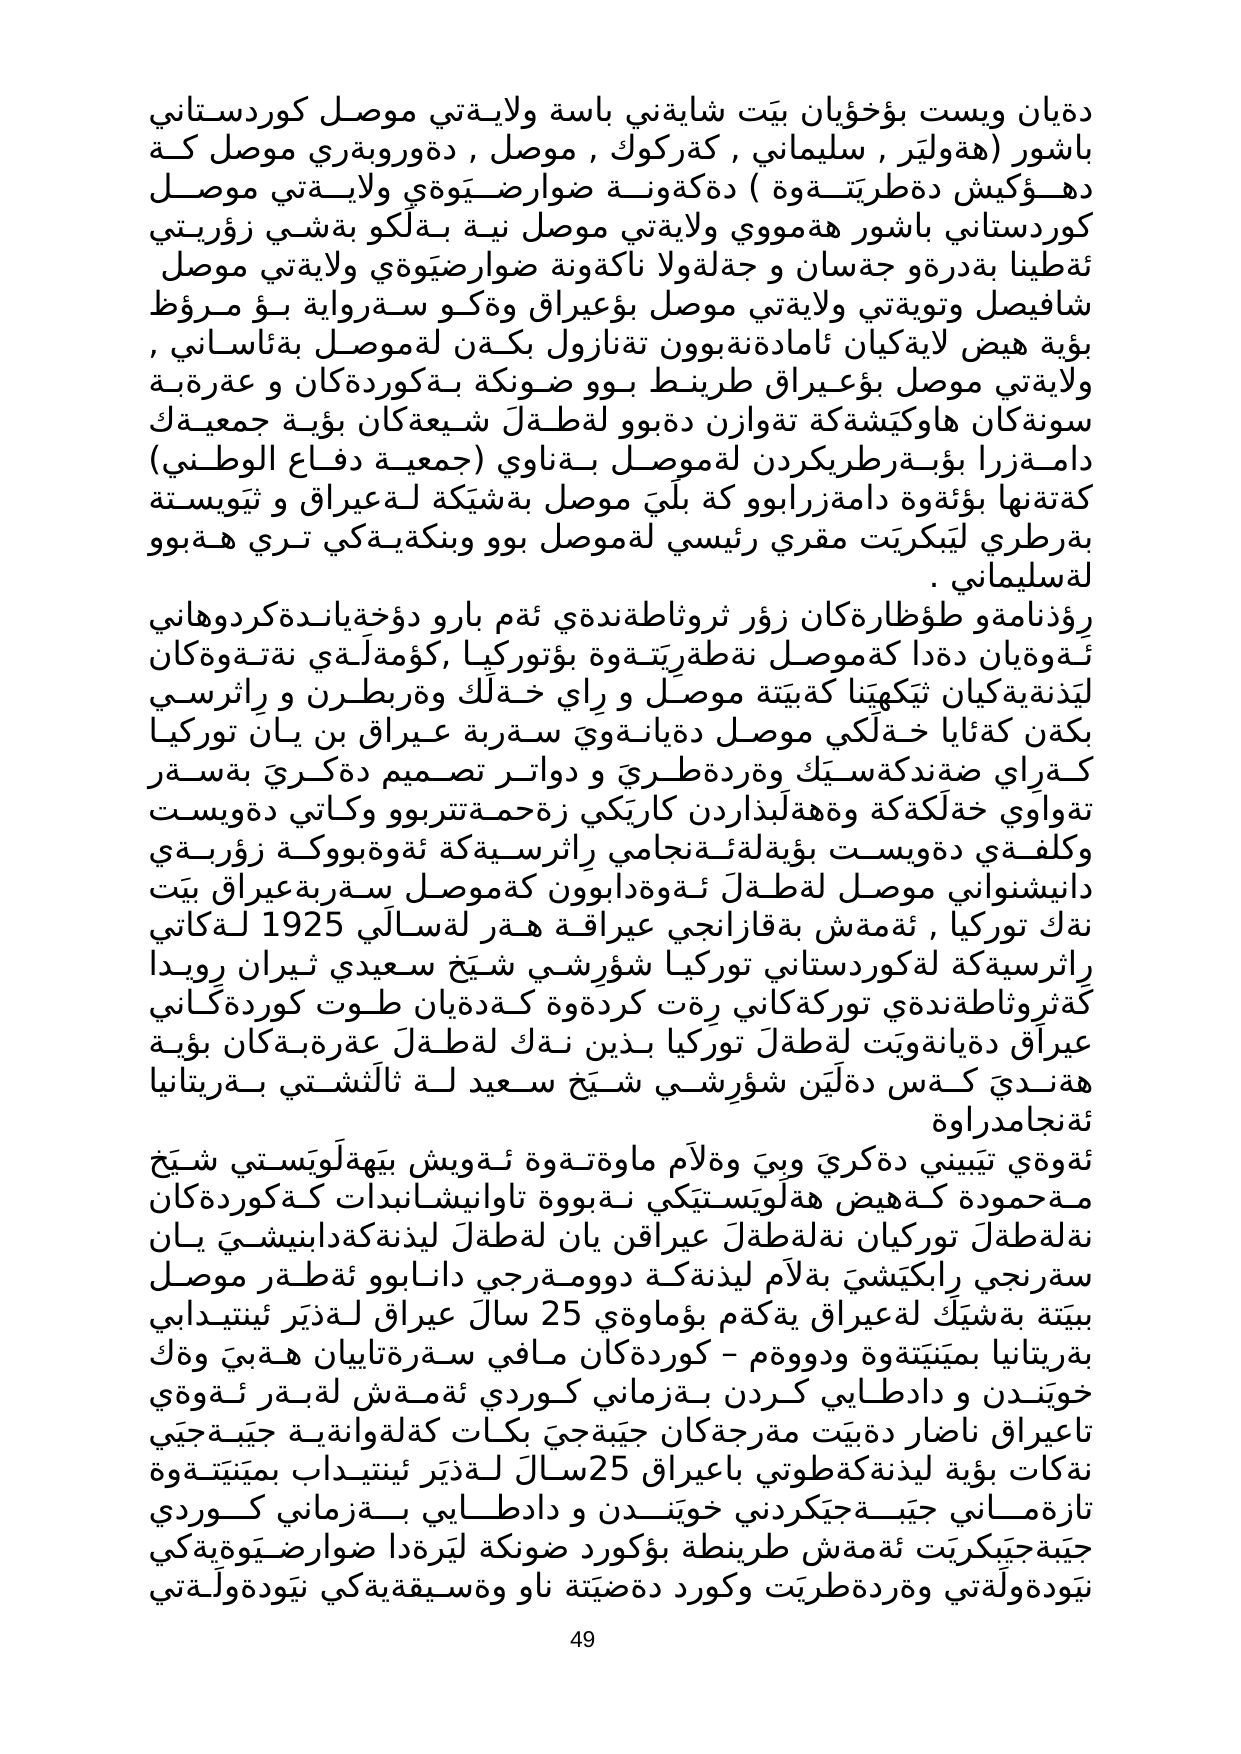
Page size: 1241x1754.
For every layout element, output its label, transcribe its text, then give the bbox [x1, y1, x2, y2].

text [148, 90, 1093, 284]
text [148, 1139, 1093, 1605]
text شافيصل وتويةتي ولايةتي موصل بؤعيراق وةكو سةرواية بؤ مرؤظ بؤية هيض لايةكيان ئامادةنةبوون تةنازول بكةن لةموصل بةئاساني , ولايةتي موصل بؤعيراق طرينط بوو ضونكة بةكوردةكان و عةرةبة سونةكان هاوكيَشةكة تةوازن دةبوو لةطةلَ شيعةكان بؤية جمعيةك دامةزرا بؤبةرطريكردن لةموصل بةناوي (جمعية دفاع الوطني) كةتةنها بؤئةوة دامةزرابوو كة بلَيَ موصل بةشيَكة لةعيراق و ثيَويستة بةرطري ليَبكريَت مقري رئيسي لةموصل بوو وبنكةيةكي تري هةبوو لةسليماني . [148, 284, 1093, 595]
text رِؤذنامةو طؤظارةكان زؤر ثروثاطةندةي ئةم بارو دؤخةياندةكردوهاني ئةوةيان دةدا كةموصل نةطةرِيَتةوة بؤتوركيا ,كؤمةلَةي نةتةوةكان ليَذنةيةكيان ثيَكهيَنا كةبيَتة موصل و رِاي خةلَك وةربطرن و رِاثرسي بكةن كةئايا خةلَكي موصل دةيانةويَ سةربة عيراق بن يان توركيا كةرِاي ضةندكةسيَك وةردةطريَ و دواتر تصميم دةكريَ بةسةر تةواوي خةلَكةكة وةهةلَبذاردن كاريَكي زةحمةتتربوو وكاتي دةويست وكلفةي دةويست بؤيةلةئةنجامي رِاثرسيةكة ئةوةبووكة زؤربةي دانيشنواني موصل لةطةلَ ئةوةدابوون كةموصل سةربةعيراق بيَت نةك توركيا , ئةمةش بةقازانجي عيراقة هةر لةسالَي 1925 لةكاتي رِاثرسيةكة لةكوردستاني توركيا شؤرِشي شيَخ سعيدي ثيران رِويدا كةثرِوثاطةندةي توركةكاني رِةت كردةوة كةدةيان طوت كوردةكاني عيراق دةيانةويَت لةطةلَ توركيا بذين نةك لةطةلَ عةرةبةكان بؤية هةنديَ كةس دةلَيَن شؤرِشي شيَخ سعيد لة ثالَثشتي بةريتانيا ئةنجامدراوة [148, 595, 1093, 1139]
